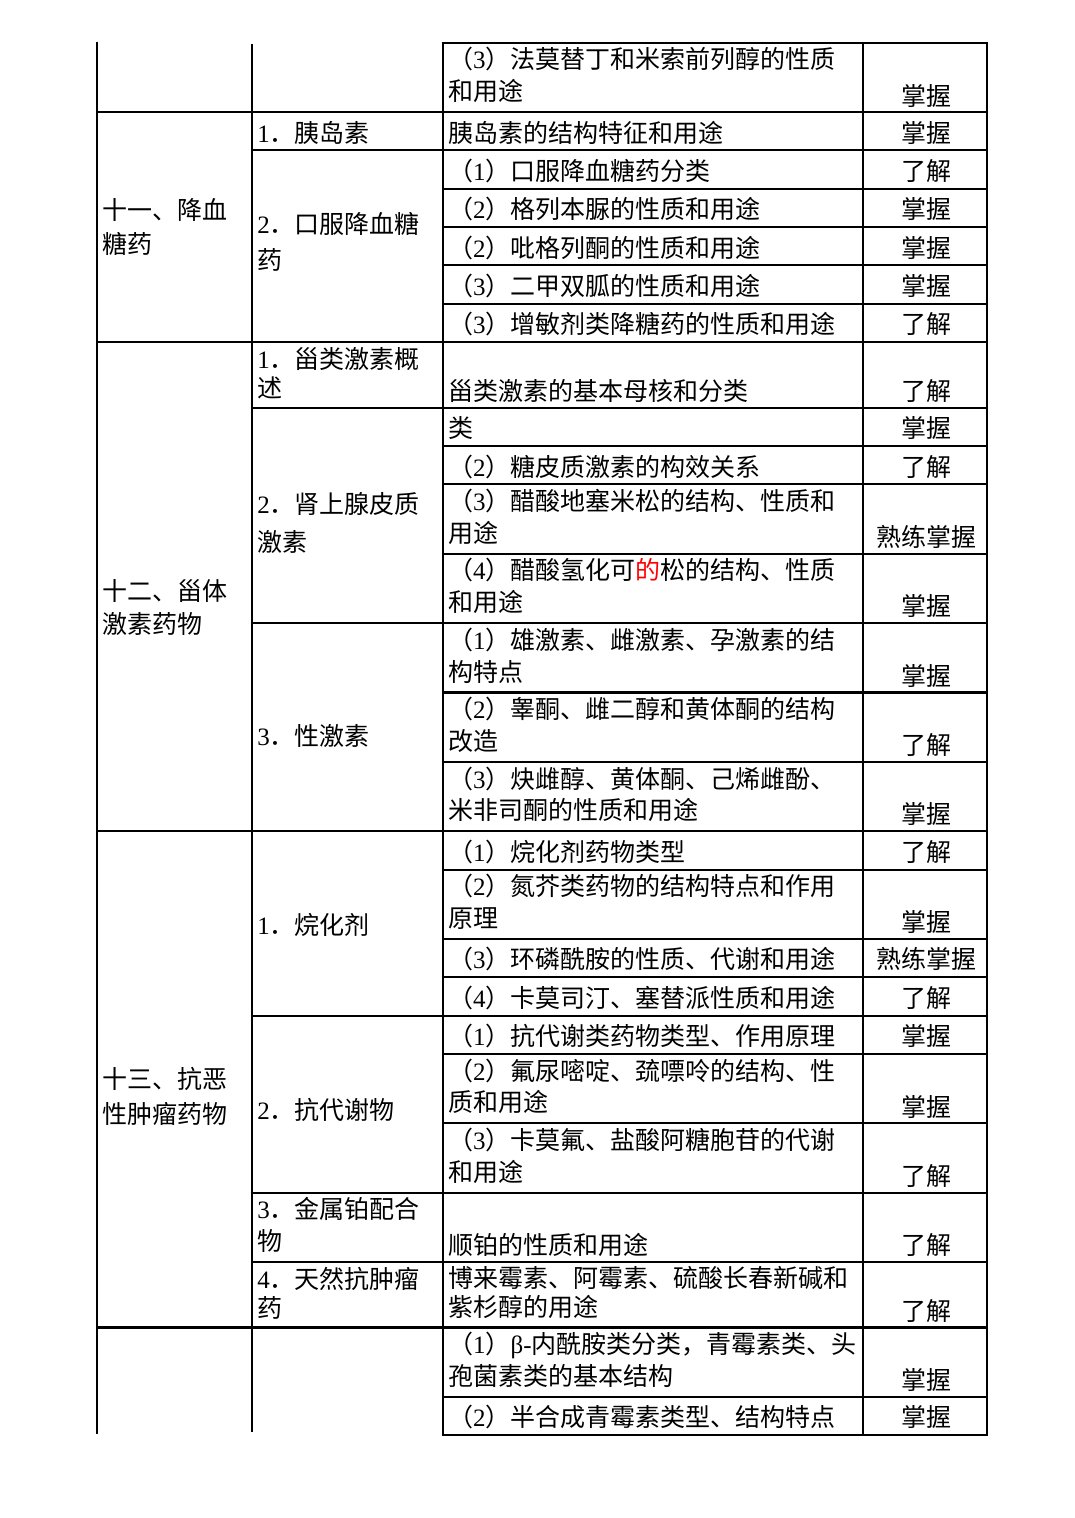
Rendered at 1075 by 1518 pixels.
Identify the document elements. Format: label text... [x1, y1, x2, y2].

table_cell （2）糖皮质激素的构效关系 [444, 447, 862, 483]
table_cell 掌握 [864, 228, 986, 264]
table_cell 掌握 [864, 1329, 986, 1396]
table_cell 掌握 [864, 266, 986, 303]
table_cell （2）睾酮、雌二醇和黄体酮的结构 改造 [444, 694, 862, 761]
table_cell 熟练掌握 [864, 940, 986, 976]
table_cell （1）口服降血糖药分类 [444, 151, 862, 188]
table_cell 掌握 [864, 190, 986, 226]
table_cell 掌握 [864, 409, 986, 445]
table_cell （4）醋酸氢化可的松的结构、性质 和用途 [444, 555, 862, 622]
table_cell 了解 [864, 447, 986, 483]
table_cell 掌握 [864, 1017, 986, 1053]
table_cell 了解 [864, 694, 986, 761]
table_cell 胰岛素的结构特征和用途 [444, 113, 862, 149]
table_cell （1）雄激素、雌激素、孕激素的结 构特点 [444, 624, 862, 691]
table_cell 掌握 [864, 871, 986, 938]
table_cell 了解 [864, 151, 986, 188]
table_cell 掌握 [864, 113, 986, 149]
table_cell （4）卡莫司汀、塞替派性质和用途 [444, 978, 862, 1014]
table_cell 十一、降血糖药 [98, 113, 251, 341]
table_cell 了解 [864, 1194, 986, 1261]
table_header [98, 42, 252, 111]
table_header （3）法莫替丁和米索前列醇的性质 和用途 [444, 44, 862, 111]
table_cell 类 [444, 409, 862, 445]
table_cell 顺铂的性质和用途 [444, 1194, 862, 1261]
table_cell 2．抗代谢物 [253, 1017, 442, 1192]
table_header 掌握 [864, 44, 986, 111]
table_cell （1）抗代谢类药物类型、作用原理 [444, 1017, 862, 1053]
table_cell （1）β-内酰胺类分类，青霉素类、头 孢菌素类的基本结构 [444, 1329, 862, 1396]
table_cell 博来霉素、阿霉素、硫酸长春新碱和 紫杉醇的用途 [444, 1263, 862, 1326]
table_cell （3）二甲双胍的性质和用途 [444, 266, 862, 303]
table_cell （3）增敏剂类降糖药的性质和用途 [444, 305, 862, 341]
table_cell 了解 [864, 343, 986, 407]
table_cell 熟练掌握 [864, 485, 986, 553]
table_cell 4．天然抗肿瘤 药 [253, 1263, 442, 1326]
table_cell 2．肾上腺皮质激素 [253, 409, 442, 622]
table_cell （3）卡莫氟、盐酸阿糖胞苷的代谢 和用途 [444, 1124, 862, 1192]
table_cell 十二、甾体激素药物 [98, 343, 251, 830]
table_cell （3）炔雌醇、黄体酮、己烯雌酚、 米非司酮的性质和用途 [444, 763, 862, 830]
table_cell （2）氟尿嘧啶、巯嘌呤的结构、性 质和用途 [444, 1055, 862, 1122]
table_cell （2）半合成青霉素类型、结构特点 [444, 1398, 862, 1434]
table_cell 掌握 [864, 1398, 986, 1434]
table_cell （3）环磷酰胺的性质、代谢和用途 [444, 940, 862, 976]
table_header [252, 42, 442, 111]
table_cell （2）氮芥类药物的结构特点和作用 原理 [444, 871, 862, 938]
table_cell 了解 [864, 978, 986, 1014]
table_cell 掌握 [864, 624, 986, 691]
table_cell 1．胰岛素 [253, 113, 442, 149]
table_cell 掌握 [864, 763, 986, 830]
table_cell （3）醋酸地塞米松的结构、性质和 用途 [444, 485, 862, 553]
table_cell [98, 1329, 252, 1434]
table_cell （1）烷化剂药物类型 [444, 832, 862, 868]
table_cell 十三、抗恶性肿瘤药物 [98, 832, 251, 1326]
table_cell 1．甾类激素概 述 [253, 343, 442, 407]
table_cell 2．口服降血糖药 [253, 151, 442, 341]
table_cell 了解 [864, 1263, 986, 1326]
table_cell [252, 1329, 442, 1434]
table_cell 了解 [864, 305, 986, 341]
table_cell （2）格列本脲的性质和用途 [444, 190, 862, 226]
table_cell 了解 [864, 832, 986, 868]
table_cell 3．性激素 [253, 624, 442, 830]
table_cell 甾类激素的基本母核和分类 [444, 343, 862, 407]
table_cell 掌握 [864, 555, 986, 622]
table_cell （2）吡格列酮的性质和用途 [444, 228, 862, 264]
table_cell 1．烷化剂 [253, 832, 442, 1014]
table_cell 了解 [864, 1124, 986, 1192]
table_cell 3．金属铂配合 物 [253, 1194, 442, 1261]
table_cell 掌握 [864, 1055, 986, 1122]
